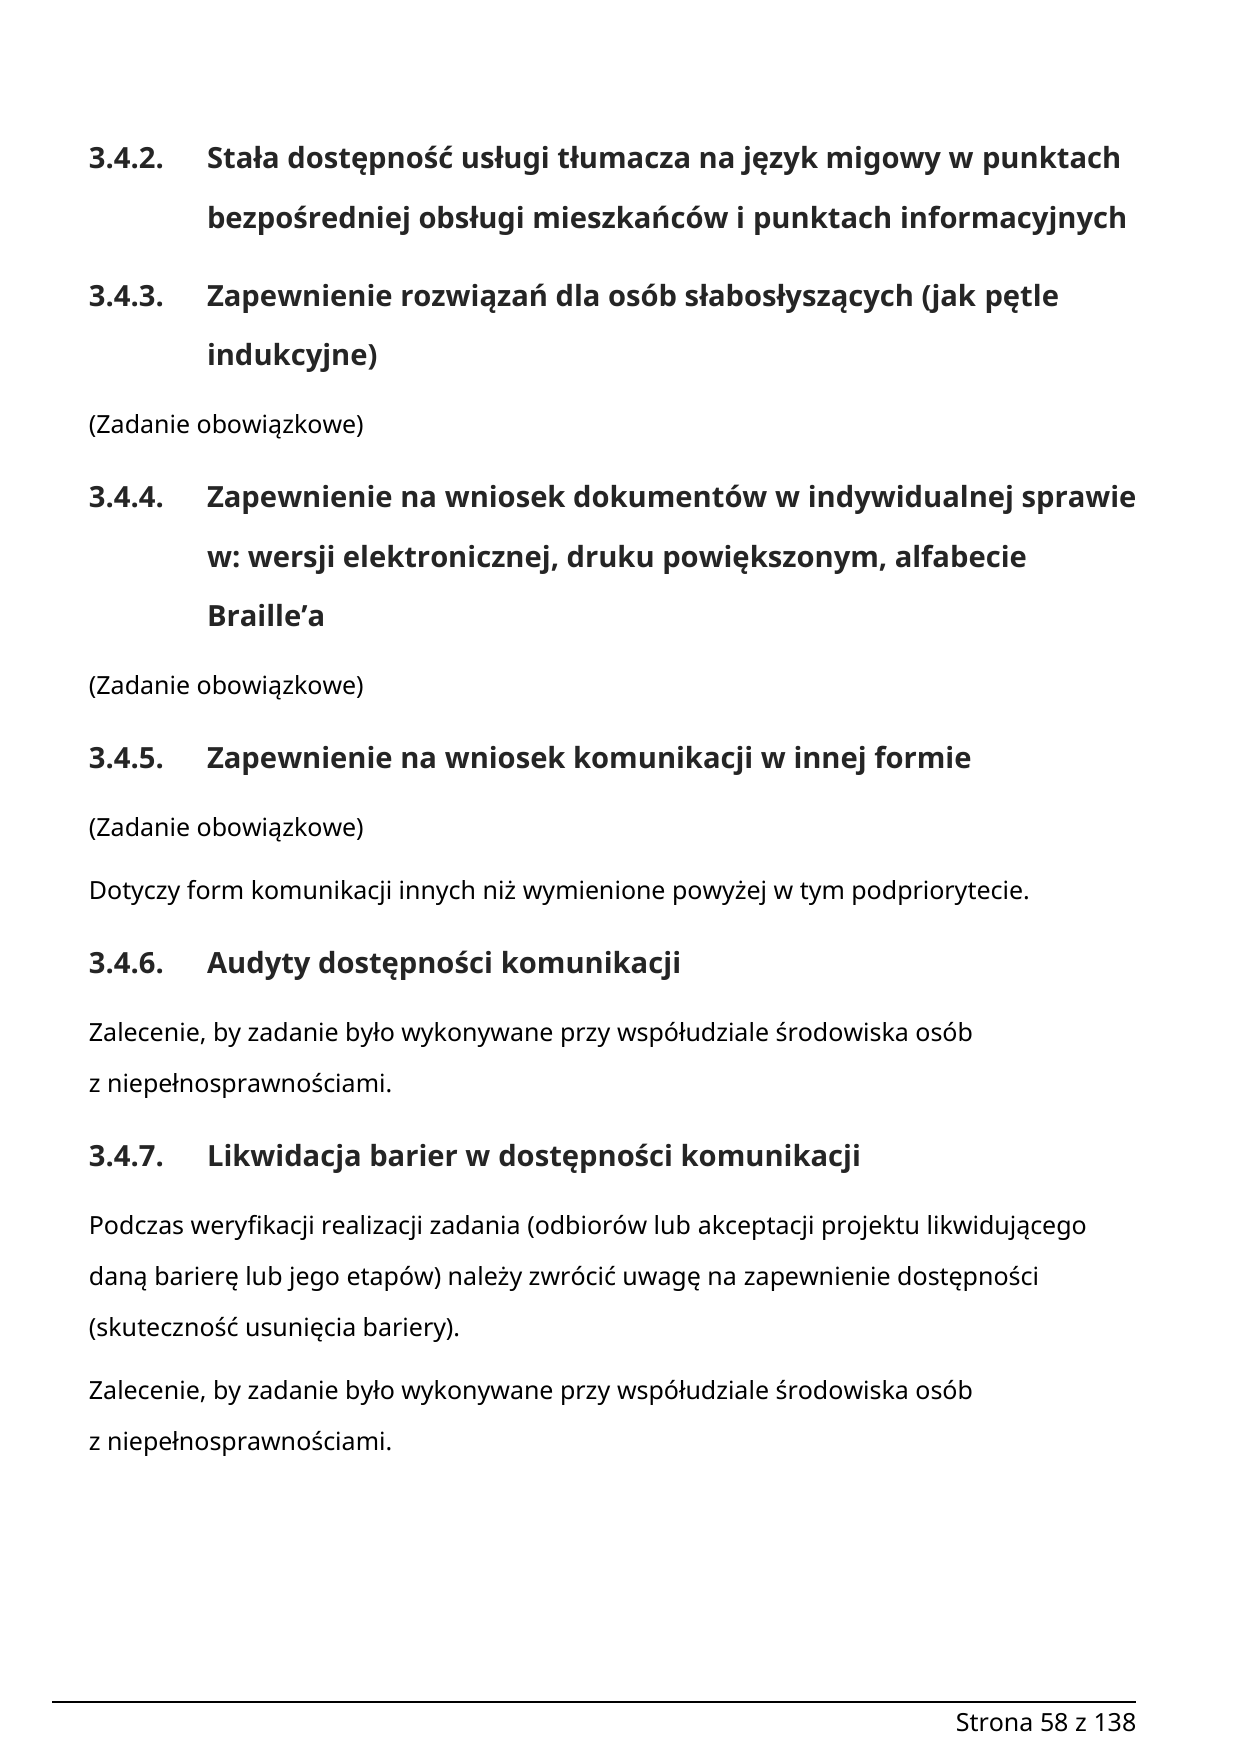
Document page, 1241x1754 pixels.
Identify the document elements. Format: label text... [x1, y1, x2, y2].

list Zalecenie, by zadanie było wykonywane przy współudziale środowiska osób z niepełnosprawnościami. [89, 1014, 1152, 1099]
text Zapewnienie na wniosek dokumentów w indywidualnej sprawie w: wersji elektronicznej, druku powiększonym, alfabecie Braille’a [89, 476, 1152, 635]
text Zapewnienie na wniosek komunikacji w innej formie [89, 737, 1152, 777]
text Stała dostępność usługi tłumacza na język migowy w punktach bezpośredniej obsługi mieszkańców i punktach informacyjnych [89, 137, 1152, 237]
text Likwidacja barier w dostępności komunikacji [89, 1135, 1152, 1175]
text Dotyczy form komunikacji innych niż wymienione powyżej w tym podpriorytecie. [89, 873, 1152, 907]
text Audyty dostępności komunikacji [89, 942, 1152, 982]
list Podczas weryfikacji realizacji zadania (odbiorów lub akceptacji projektu likwidującego daną barierę lub jego etapów) należy zwrócić uwagę na zapewnienie dostępności (skuteczność usunięcia bariery). [89, 1207, 1152, 1343]
text Zapewnienie rozwiązań dla osób słabosłyszących (jak pętle indukcyjne) [89, 275, 1152, 374]
list (Zadanie obowiązkowe) [89, 809, 1152, 843]
text (Zadanie obowiązkowe) [89, 667, 1152, 701]
list Zalecenie, by zadanie było wykonywane przy współudziale środowiska osób z niepełnosprawnościami. [89, 1373, 1152, 1458]
text (Zadanie obowiązkowe) [89, 407, 1152, 441]
